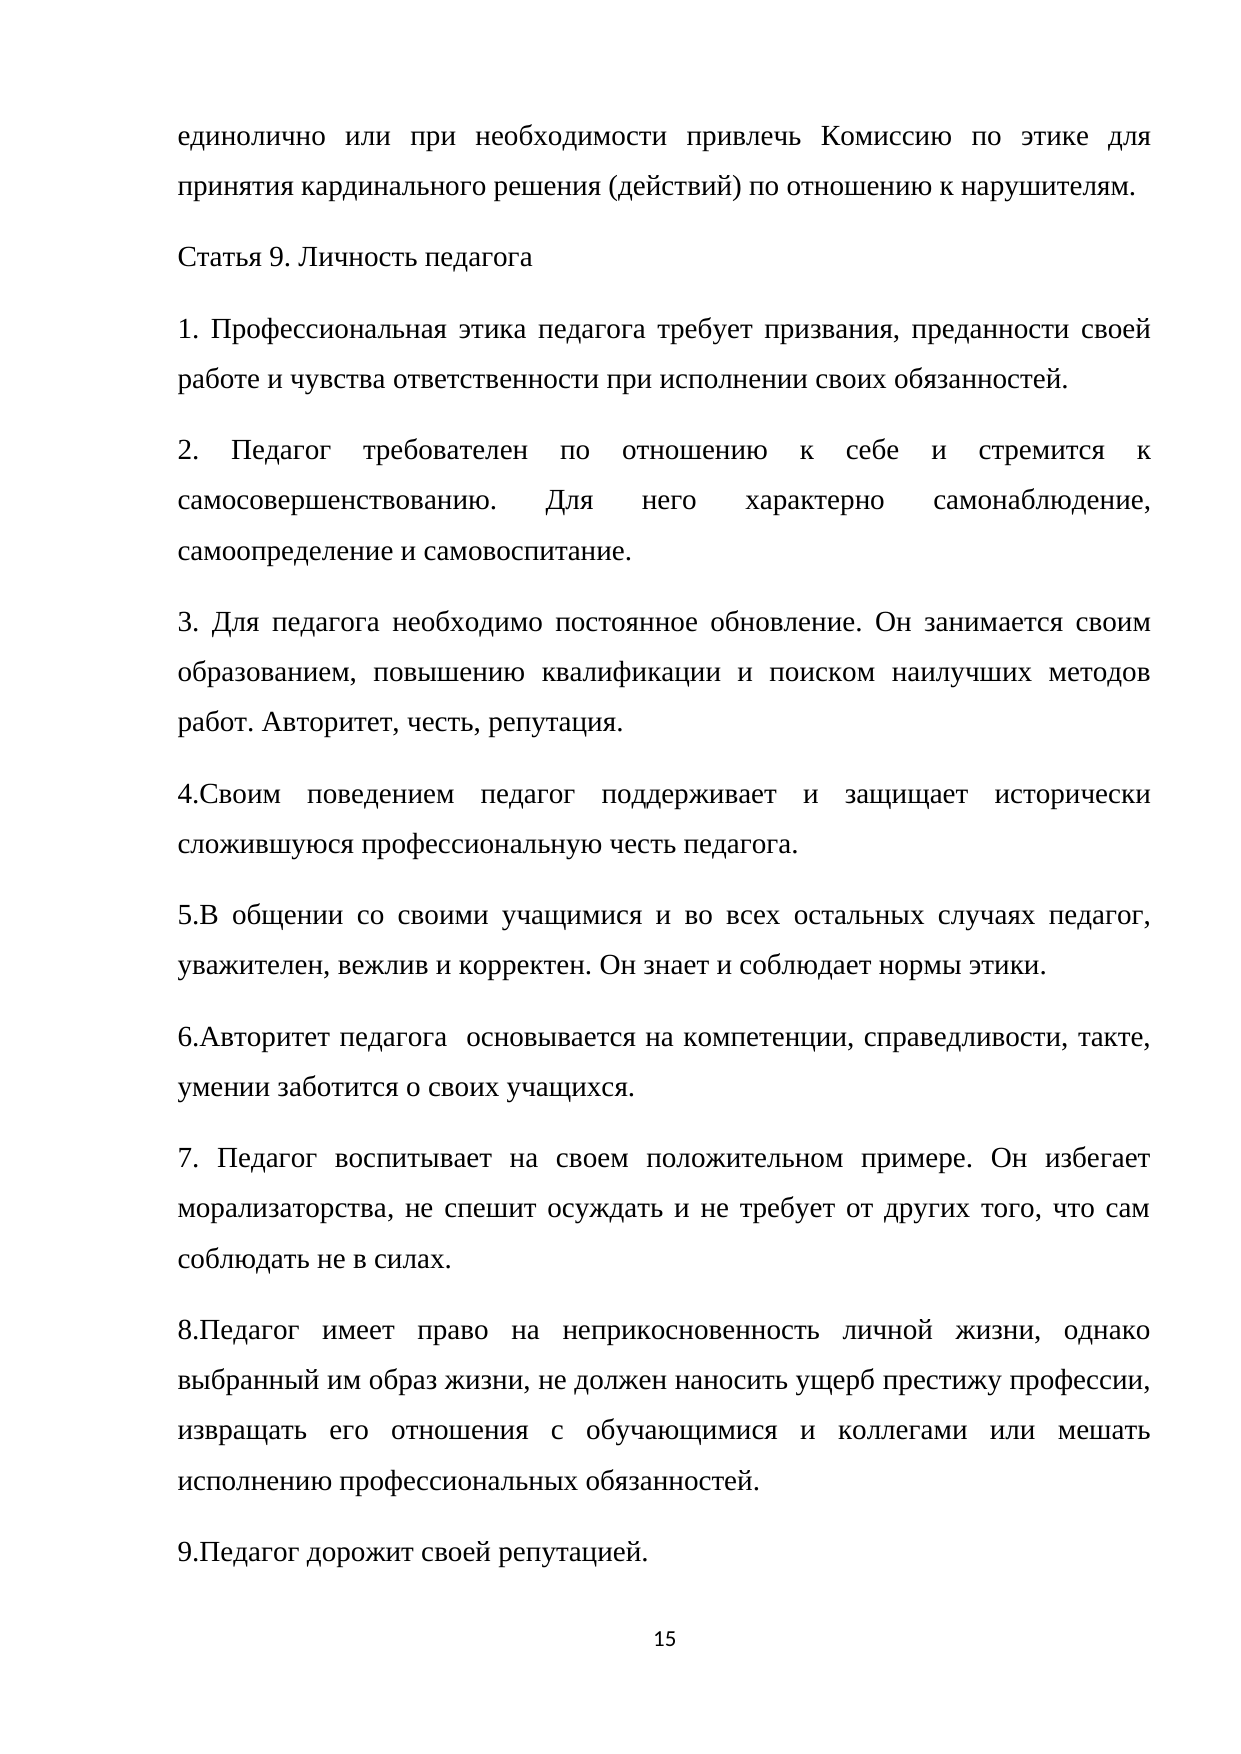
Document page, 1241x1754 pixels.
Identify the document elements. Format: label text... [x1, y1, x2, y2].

text Статья 9. Личность педагога [177, 239, 1152, 273]
text 9.Педагог дорожит своей репутацией. [177, 1534, 1152, 1567]
text 7. Педагог воспитывает на своем положительном примере. Он избегает морализаторства, не спешит осуждать и не требует от других того, что сам соблюдать не в силах. [177, 1140, 1152, 1274]
text 5.В общении со своими учащимися и во всех остальных случаях педагог, уважителен, вежлив и корректен. Он знает и соблюдает нормы этики. [177, 897, 1152, 981]
text 3. Для педагога необходимо постоянное обновление. Он занимается своим образованием, повышению квалификации и поиском наилучших методов работ. Авторитет, честь, репутация. [177, 604, 1152, 738]
text 6.Авторитет педагога основывается на компетенции, справедливости, такте, умении заботится о своих учащихся. [177, 1019, 1152, 1102]
text 4.Своим поведением педагог поддерживает и защищает исторически сложившуюся профессиональную честь педагога. [177, 776, 1152, 859]
text 2. Педагог требователен по отношению к себе и стремится к самосовершенствованию. Для него характерно самонаблюдение, самоопределение и самовоспитание. [177, 432, 1152, 566]
text 1. Профессиональная этика педагога требует призвания, преданности своей работе и чувства ответственности при исполнении своих обязанностей. [177, 311, 1152, 394]
text 8.Педагог имеет право на неприкосновенность личной жизни, однако выбранный им образ жизни, не должен наносить ущерб престижу профессии, извращать его отношения с обучающимися и коллегами или мешать исполнению профессиональных обязанностей. [177, 1312, 1152, 1496]
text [177, 118, 1152, 202]
